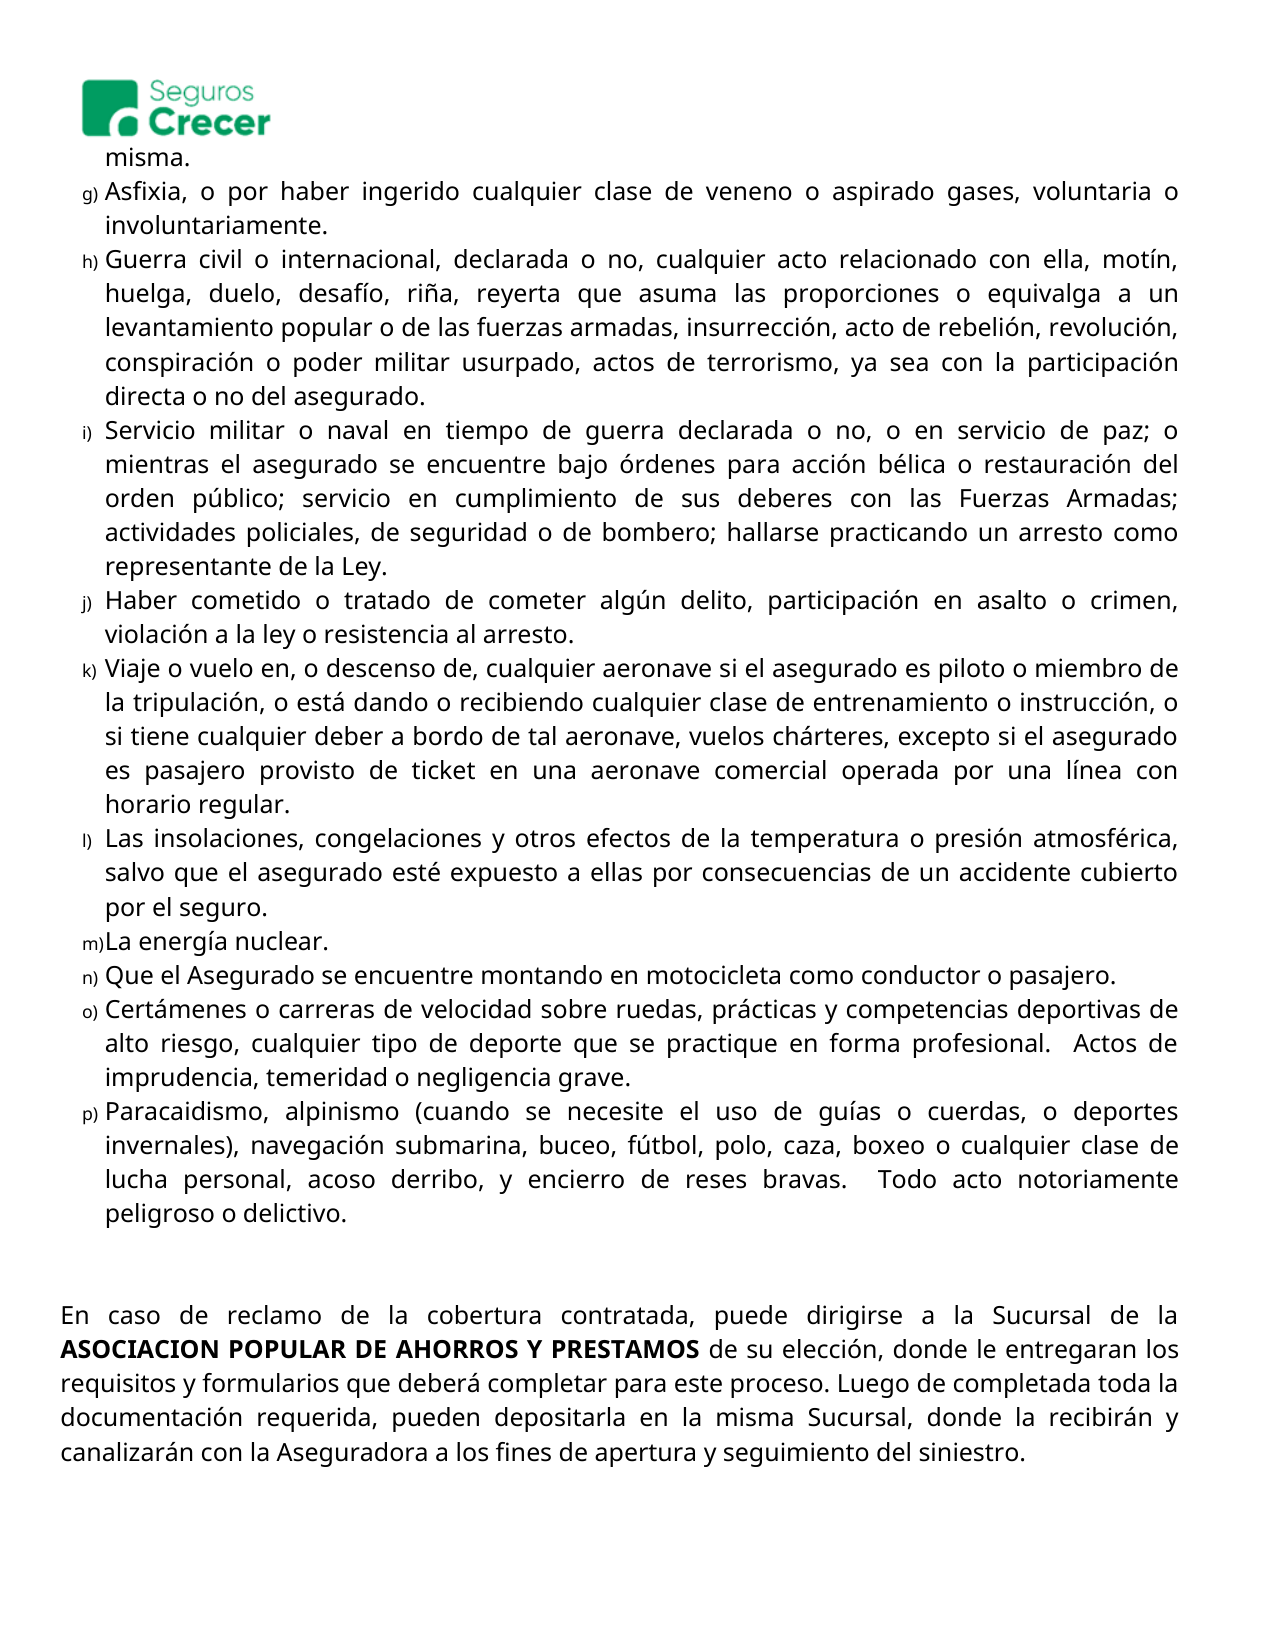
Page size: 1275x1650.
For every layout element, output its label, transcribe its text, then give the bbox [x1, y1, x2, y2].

list Asfixia, o por haber ingerido cualquier clase de veneno o aspirado gases, voluntaria o involuntariamente. [82, 174, 1180, 242]
list La energía nuclear. [82, 923, 1180, 957]
list Que el Asegurado se encuentre montando en motocicleta como conductor o pasajero. [82, 957, 1180, 991]
picture [75, 73, 278, 140]
list Guerra civil o internacional, declarada o no, cualquier acto relacionado con ella, motín, huelga, duelo, desafío, riña, reyerta que asuma las proporciones o equivalga a un levantamiento popular o de las fuerzas armadas, insurrección, acto de rebelión, revolución, conspiración o poder militar usurpado, actos de terrorismo, ya sea con la participación directa o no del asegurado. [82, 242, 1180, 412]
list Las insolaciones, congelaciones y otros efectos de la temperatura o presión atmosférica, salvo que el asegurado esté expuesto a ellas por consecuencias de un accidente cubierto por el seguro. [82, 821, 1180, 923]
list Haber cometido o tratado de cometer algún delito, participación en asalto o crimen, violación a la ley o resistencia al arresto. [82, 583, 1180, 651]
list Certámenes o carreras de velocidad sobre ruedas, prácticas y competencias deportivas de alto riesgo, cualquier tipo de deporte que se practique en forma profesional. Actos de imprudencia, temeridad o negligencia grave. [82, 991, 1180, 1093]
list Servicio militar o naval en tiempo de guerra declarada o no, o en servicio de paz; o mientras el asegurado se encuentre bajo órdenes para acción bélica o restauración del orden público; servicio en cumplimiento de sus deberes con las Fuerzas Armadas; actividades policiales, de seguridad o de bombero; hallarse practicando un arresto como representante de la Ley. [82, 412, 1180, 583]
list Paracaidismo, alpinismo (cuando se necesite el uso de guías o cuerdas, o deportes invernales), navegación submarina, buceo, fútbol, polo, caza, boxeo o cualquier clase de lucha personal, acoso derribo, y encierro de reses bravas. Todo acto notoriamente peligroso o delictivo. [82, 1093, 1180, 1230]
list Viaje o vuelo en, o descenso de, cualquier aeronave si el asegurado es piloto o miembro de la tripulación, o está dando o recibiendo cualquier clase de entrenamiento o instrucción, o si tiene cualquier deber a bordo de tal aeronave, vuelos chárteres, excepto si el asegurado es pasajero provisto de ticket en una aeronave comercial operada por una línea con horario regular. [82, 651, 1180, 821]
text En caso de reclamo de la cobertura contratada, puede dirigirse a la Sucursal de la ASOCIACION POPULAR DE AHORROS Y PRESTAMOS de su elección, donde le entregaran los requisitos y formularios que deberá completar para este proceso. Luego de completada toda la documentación requerida, pueden depositarla en la misma Sucursal, donde la recibirán y canalizarán con la Aseguradora a los fines de apertura y seguimiento del siniestro. [60, 1298, 1180, 1468]
